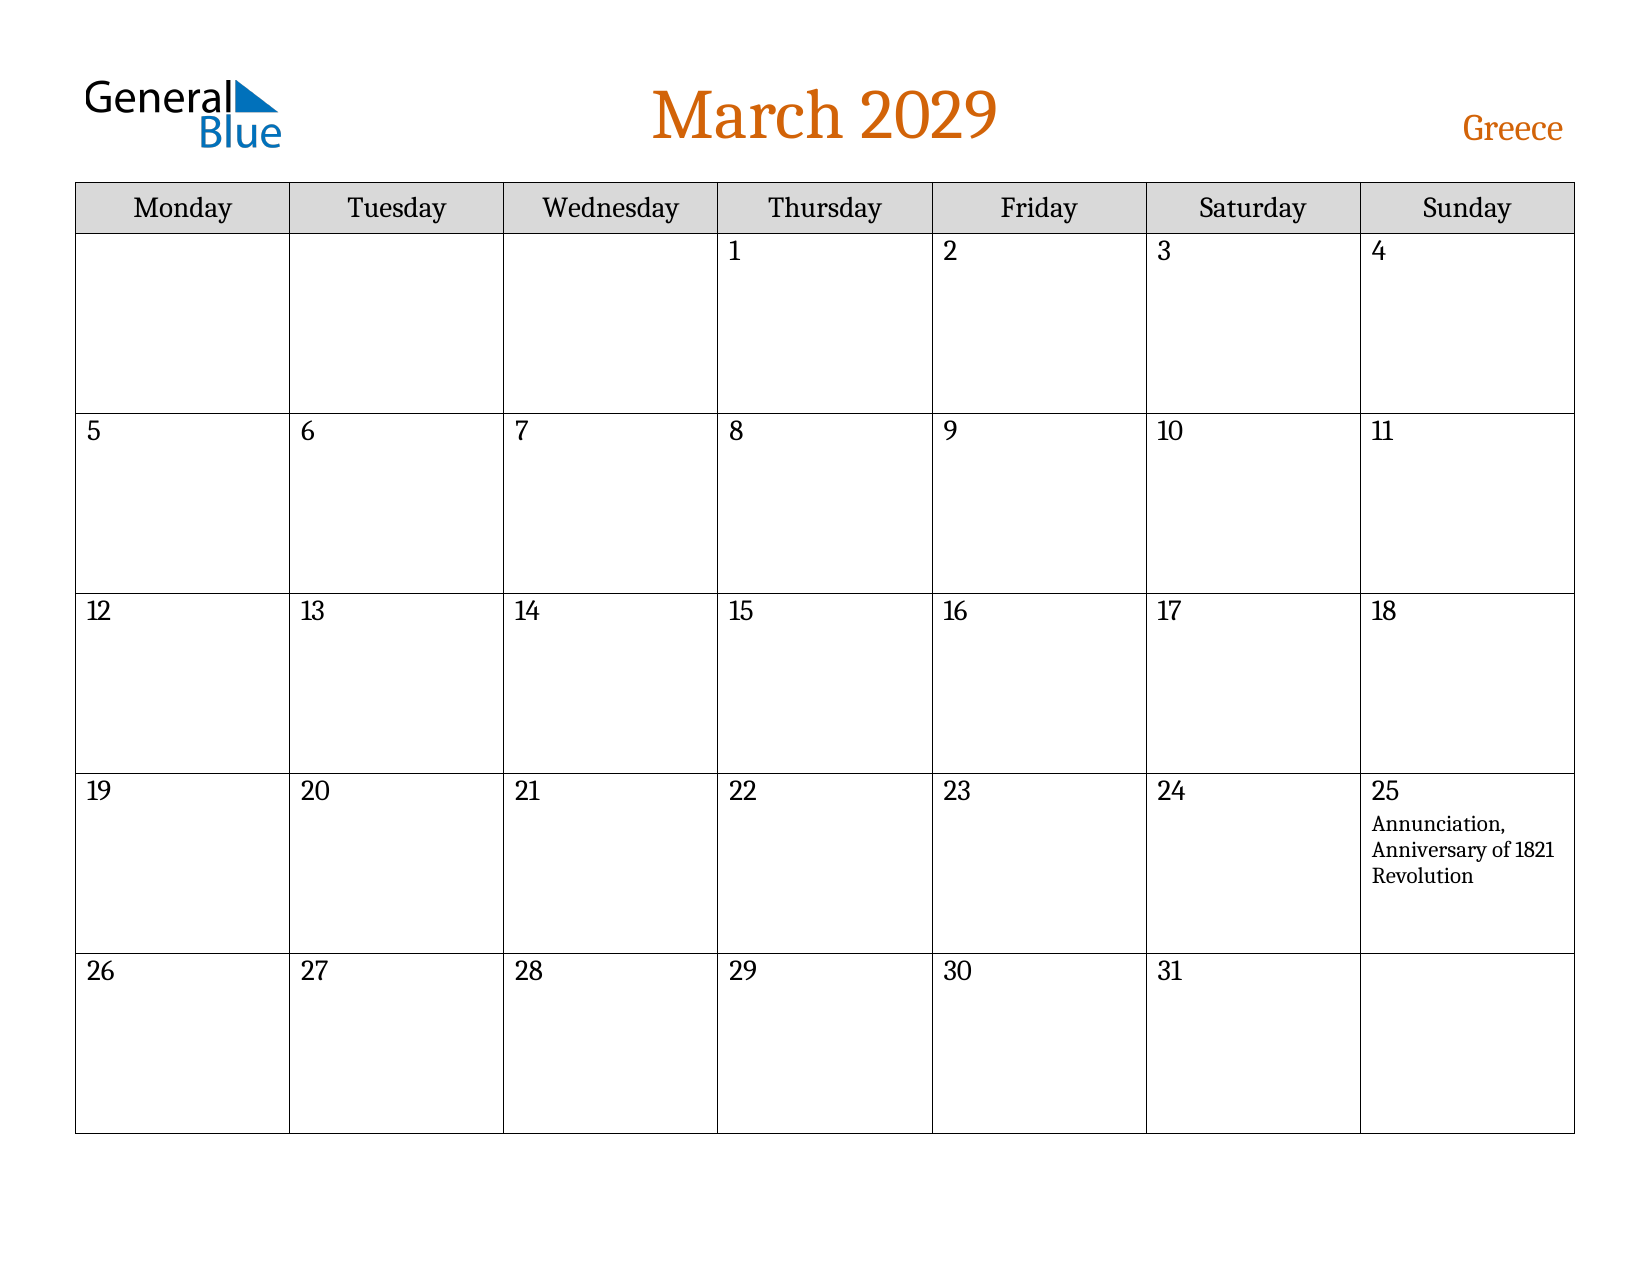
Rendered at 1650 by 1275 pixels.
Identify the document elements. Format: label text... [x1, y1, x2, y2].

table_cell 21 [504, 774, 717, 810]
table_cell [1147, 810, 1360, 953]
table_cell 1 [718, 234, 932, 270]
table_cell 22 [718, 774, 932, 810]
table_cell [290, 450, 503, 593]
table_cell [76, 810, 289, 953]
table_cell [504, 270, 717, 413]
table_cell [504, 234, 717, 270]
table_cell [933, 990, 1146, 1133]
table_cell Friday [933, 183, 1146, 233]
table_cell 24 [1147, 774, 1360, 810]
table_cell [933, 270, 1146, 413]
table_cell [76, 630, 289, 773]
table_cell 27 [290, 954, 503, 990]
table_cell [1361, 990, 1574, 1133]
table_cell [76, 450, 289, 593]
table_cell [1361, 954, 1574, 990]
table_cell 29 [718, 954, 932, 990]
table_header March 2029 [504, 75, 1146, 182]
table_cell 23 [933, 774, 1146, 810]
table_cell [718, 450, 932, 593]
table_cell [718, 270, 932, 413]
table_cell [718, 990, 932, 1133]
table_cell Tuesday [290, 183, 503, 233]
table_cell 15 [718, 594, 932, 630]
table_cell 6 [290, 414, 503, 450]
table_cell 10 [1147, 414, 1360, 450]
table_cell [290, 810, 503, 953]
table_cell [290, 990, 503, 1133]
table_cell 5 [76, 414, 289, 450]
table_cell [1147, 630, 1360, 773]
table_header Greece [1146, 75, 1574, 182]
table_cell 8 [718, 414, 932, 450]
table_cell [1361, 630, 1574, 773]
table_cell [1361, 450, 1574, 593]
table_cell [1147, 990, 1360, 1133]
table_cell [1147, 450, 1360, 593]
table_cell [1147, 270, 1360, 413]
table_cell 19 [76, 774, 289, 810]
table_cell [504, 810, 717, 953]
table_cell Annunciation, Anniversary of 1821 Revolution [1361, 810, 1574, 953]
table_cell [933, 630, 1146, 773]
table_cell 4 [1361, 234, 1574, 270]
picture [86, 80, 281, 148]
table_cell 14 [504, 594, 717, 630]
table_cell [504, 990, 717, 1133]
table_cell Thursday [718, 183, 932, 233]
table_cell [76, 990, 289, 1133]
table_cell 7 [504, 414, 717, 450]
table_cell 12 [76, 594, 289, 630]
table_cell Saturday [1147, 183, 1360, 233]
table_cell Sunday [1361, 183, 1574, 233]
table_header [76, 75, 503, 182]
table_cell 17 [1147, 594, 1360, 630]
table_cell 31 [1147, 954, 1360, 990]
table_cell 3 [1147, 234, 1360, 270]
table_cell 26 [76, 954, 289, 990]
table_cell 11 [1361, 414, 1574, 450]
table_cell 2 [933, 234, 1146, 270]
table_cell [718, 630, 932, 773]
table_cell [504, 630, 717, 773]
table_cell 9 [933, 414, 1146, 450]
table_cell [76, 234, 289, 270]
table_cell Monday [76, 183, 289, 233]
table_cell [76, 270, 289, 413]
table_cell 25 [1361, 774, 1574, 810]
table_cell Wednesday [504, 183, 717, 233]
table_cell [933, 810, 1146, 953]
table_cell [933, 450, 1146, 593]
table_cell [290, 630, 503, 773]
table_cell 28 [504, 954, 717, 990]
table_cell [290, 270, 503, 413]
table_cell 16 [933, 594, 1146, 630]
table_cell 13 [290, 594, 503, 630]
table_cell 30 [933, 954, 1146, 990]
table_cell [1361, 270, 1574, 413]
table_cell 20 [290, 774, 503, 810]
table_cell 18 [1361, 594, 1574, 630]
table_cell [290, 234, 503, 270]
table_cell [718, 810, 932, 953]
table_cell [504, 450, 717, 593]
